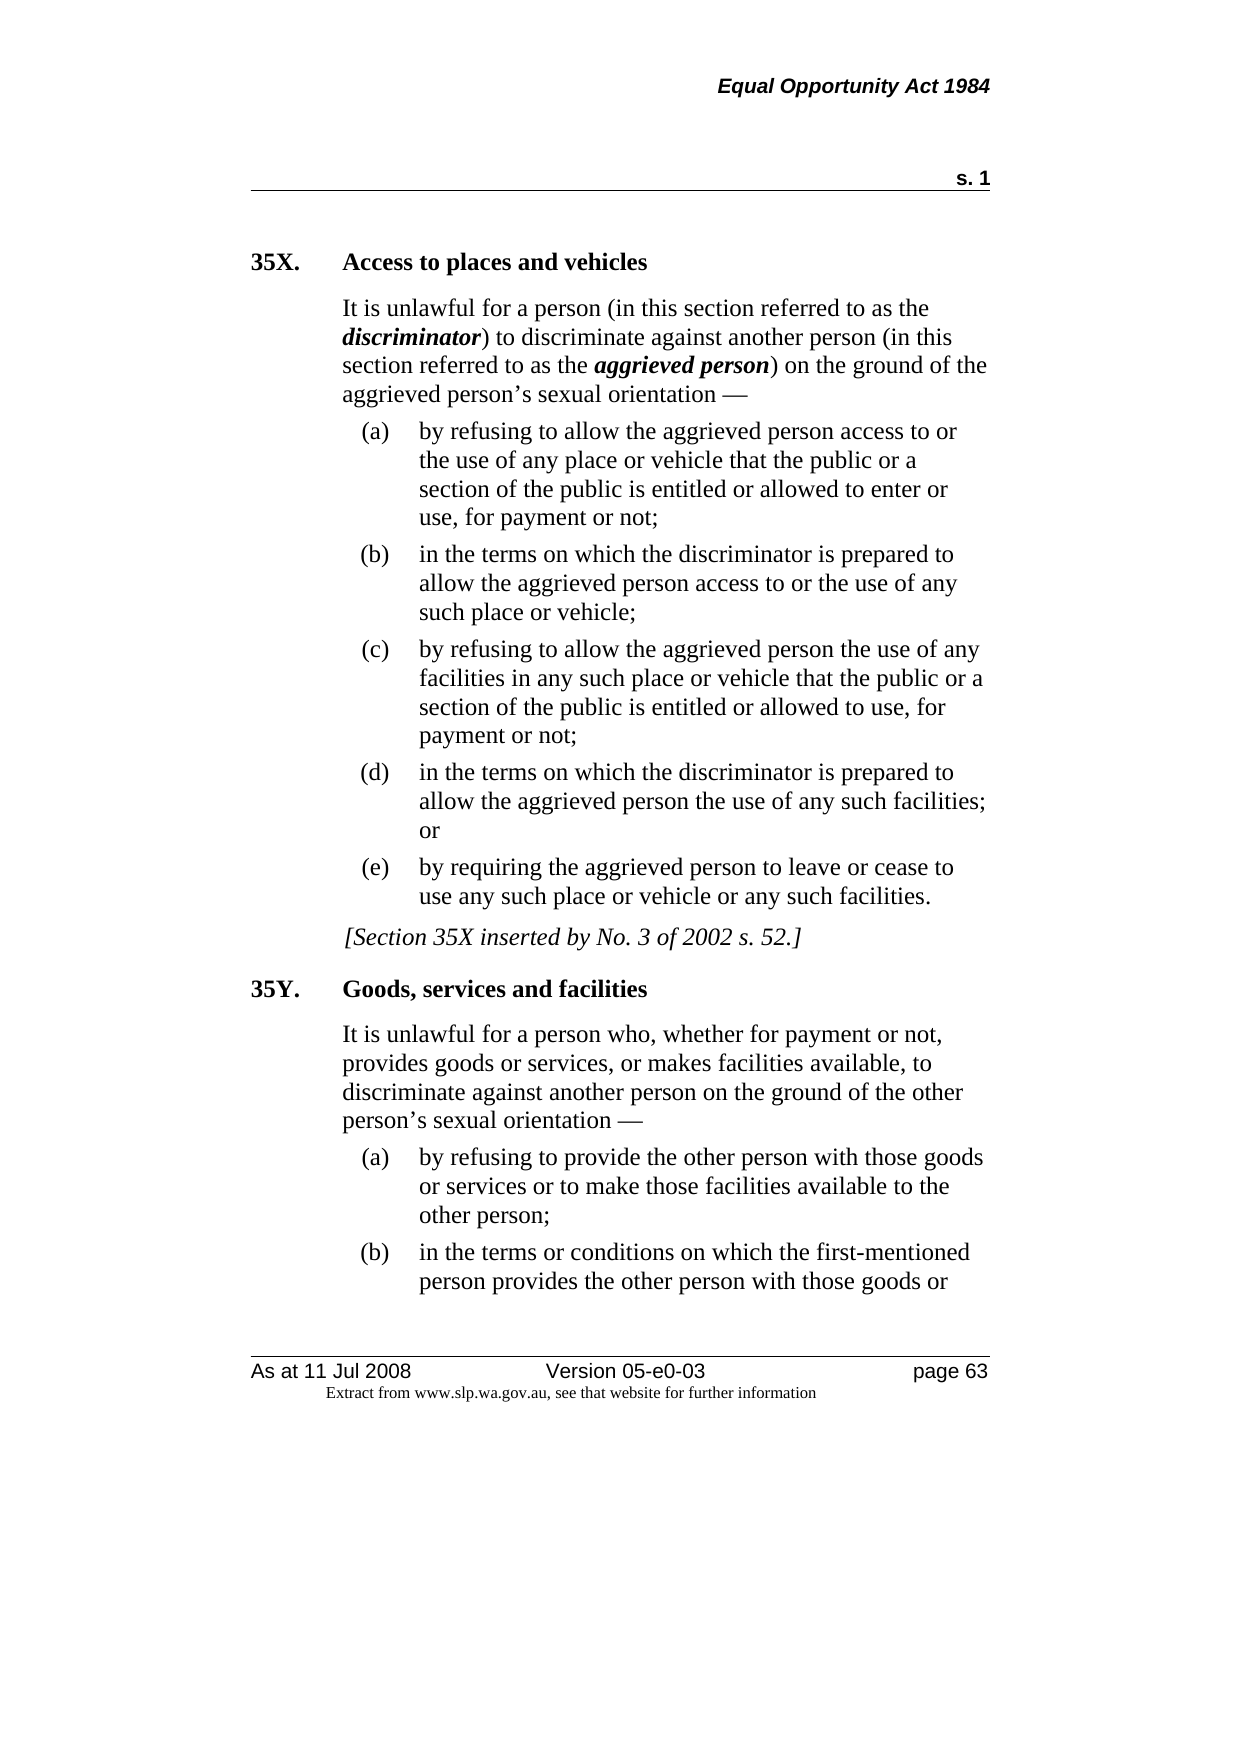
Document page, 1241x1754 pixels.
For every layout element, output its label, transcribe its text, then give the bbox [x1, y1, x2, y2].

text (a) by refusing to allow the aggrieved person access to or the use of any place or vehicle that the public or a section of the public is entitled or allowed to enter or use, for payment or not; [251, 416, 990, 531]
text (a) by refusing to provide the other person with those goods or services or to make those facilities available to the other person; [251, 1142, 990, 1229]
text [Section 35X inserted by No. 3 of 2002 s. 52.] [251, 922, 990, 951]
subtitle 35Y. Goods, services and facilities [251, 974, 990, 1002]
text It is unlawful for a person who, whether for payment or not, provides goods or services, or makes facilities available, to discriminate against another person on the ground of the other person’s sexual orientation — [251, 1019, 990, 1134]
text (b) in the terms on which the discriminator is prepared to allow the aggrieved person access to or the use of any such place or vehicle; [251, 539, 990, 626]
text It is unlawful for a person (in this section referred to as the discriminator) to discriminate against another person (in this section referred to as the aggrieved person) on the ground of the aggrieved person’s sexual orientation — [251, 293, 990, 408]
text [251, 1237, 990, 1294]
text (d) in the terms on which the discriminator is prepared to allow the aggrieved person the use of any such facilities; or [251, 757, 990, 844]
text (c) by refusing to allow the aggrieved person the use of any facilities in any such place or vehicle that the public or a section of the public is entitled or allowed to use, for payment or not; [251, 634, 990, 749]
subtitle 35X. Access to places and vehicles [251, 247, 990, 276]
text (e) by requiring the aggrieved person to leave or cease to use any such place or vehicle or any such facilities. [251, 852, 990, 909]
